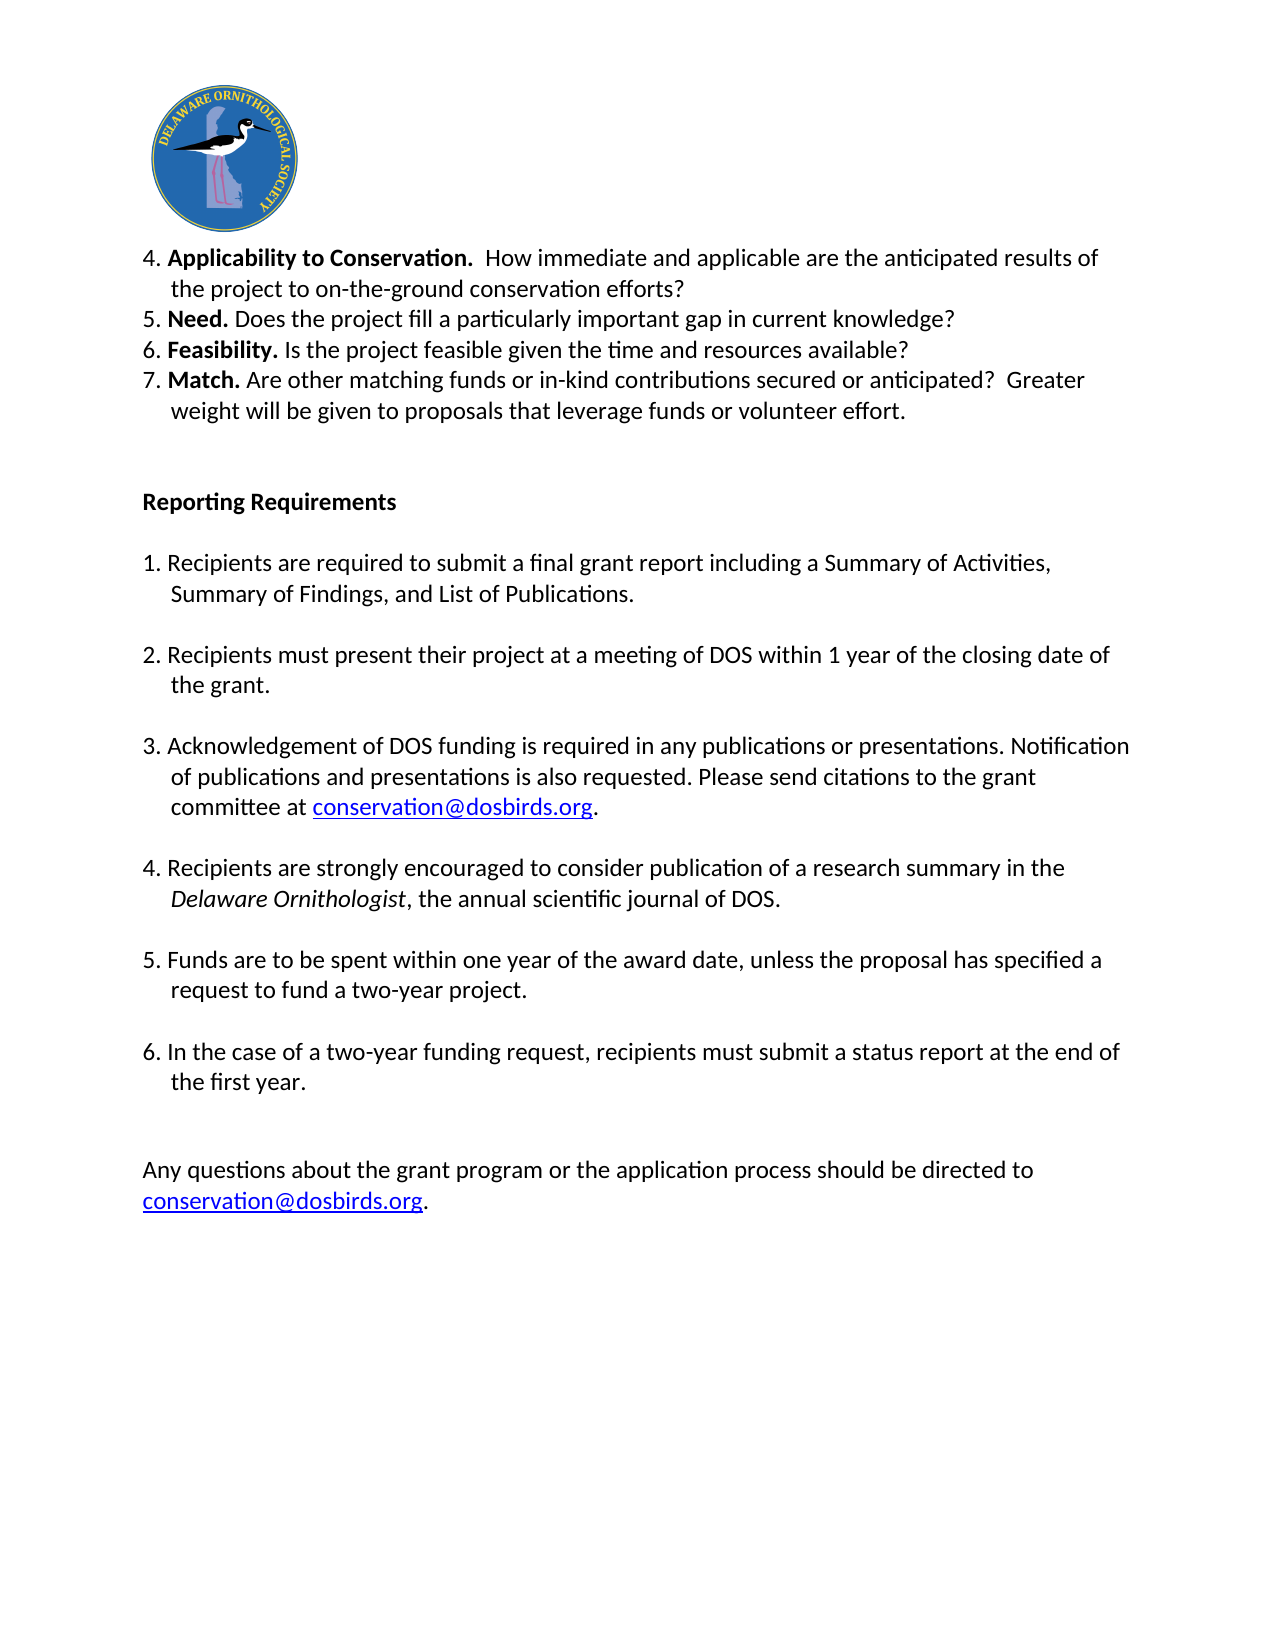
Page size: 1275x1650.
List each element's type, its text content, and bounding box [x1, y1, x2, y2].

text 4. Recipients are strongly encouraged to consider publication of a research summary in the Delaware Ornithologist, the annual scientific journal of DOS. [142, 853, 1132, 914]
text Reporting Requirements [142, 486, 1132, 517]
text 5. Funds are to be spent within one year of the award date, unless the proposal has specified a request to fund a two-year project. [142, 944, 1132, 1005]
text 2. Recipients must present their project at a meeting of DOS within 1 year of the closing date of the grant. [142, 639, 1132, 700]
picture [142, 75, 307, 243]
text 3. Acknowledgement of DOS funding is required in any publications or presentations. Notification of publications and presentations is also requested. Please send citations to the grant committee at conservation@dosbirds.org. [142, 731, 1132, 822]
text 7. Match. Are other matching funds or in-kind contributions secured or anticipated? Greater weight will be given to proposals that leverage funds or volunteer effort. [142, 364, 1132, 425]
text Any questions about the grant program or the application process should be directed to conservation@dosbirds.org. [142, 1154, 1132, 1215]
text 1. Recipients are required to submit a final grant report including a Summary of Activities, Summary of Findings, and List of Publications. [142, 547, 1132, 608]
text 4. Applicability to Conservation. How immediate and applicable are the anticipated results of the project to on-the-ground conservation efforts? [142, 242, 1132, 303]
text 6. Feasibility. Is the project feasible given the time and resources available? [142, 334, 1132, 364]
text 6. In the case of a two-year funding request, recipients must submit a status report at the end of the first year. [142, 1036, 1132, 1097]
text 5. Need. Does the project fill a particularly important gap in current knowledge? [142, 303, 1132, 334]
